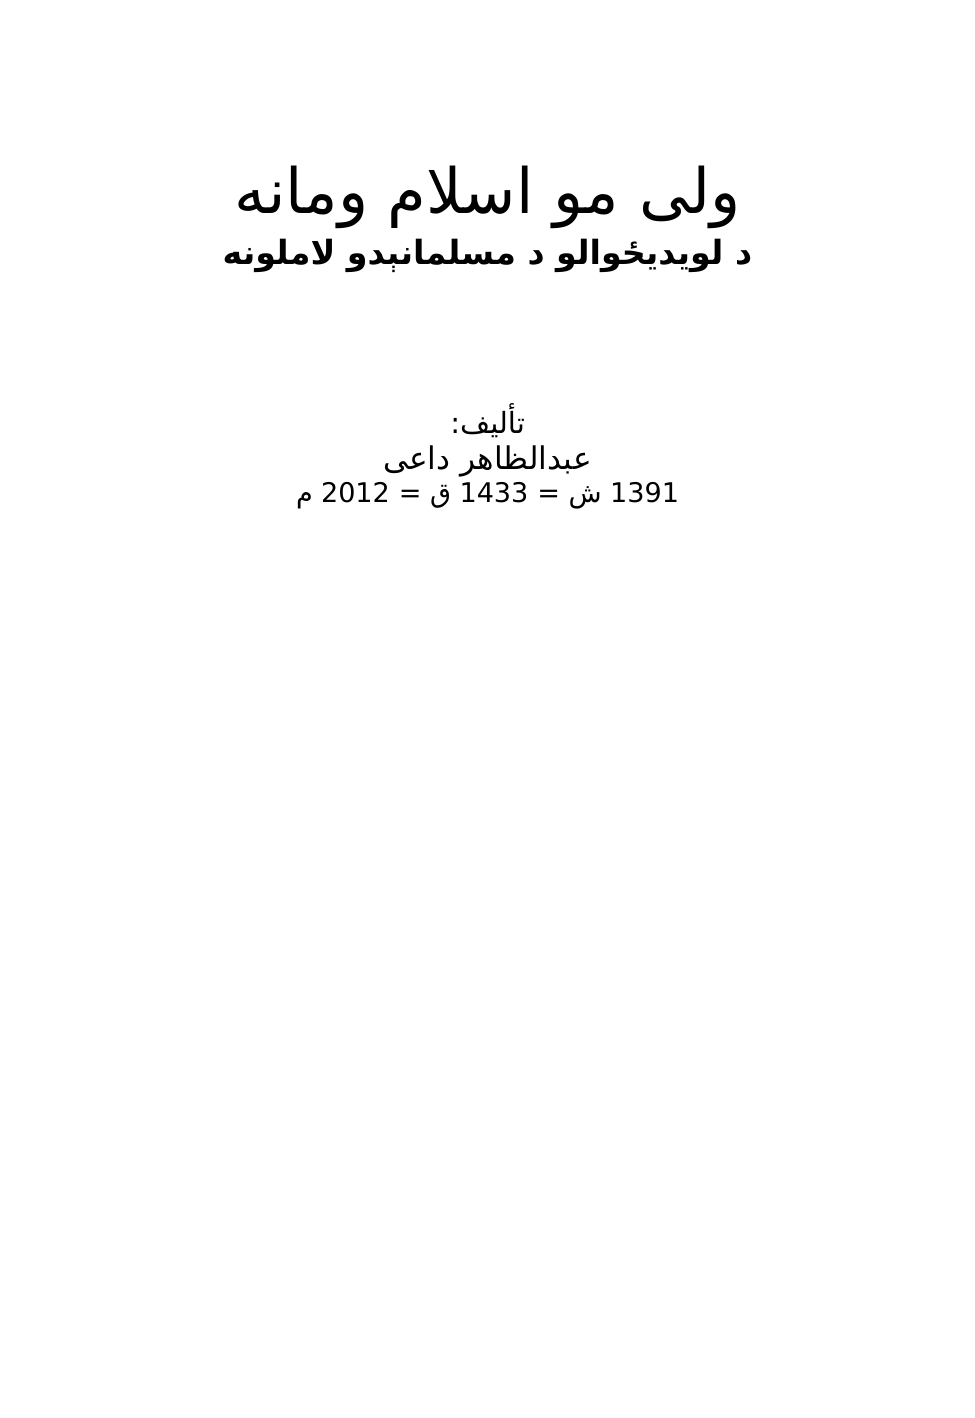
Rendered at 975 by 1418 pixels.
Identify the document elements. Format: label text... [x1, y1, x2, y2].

text ولی مو اسلام ومانه [118, 155, 857, 228]
text عبدالظاهر داعی [118, 441, 857, 477]
text د لويديځوالو د مسلمانېدو لاملونه [118, 234, 857, 273]
text 1391 ش = 1433 ق = 2012 م [118, 477, 857, 509]
text تأليف: [118, 407, 857, 441]
